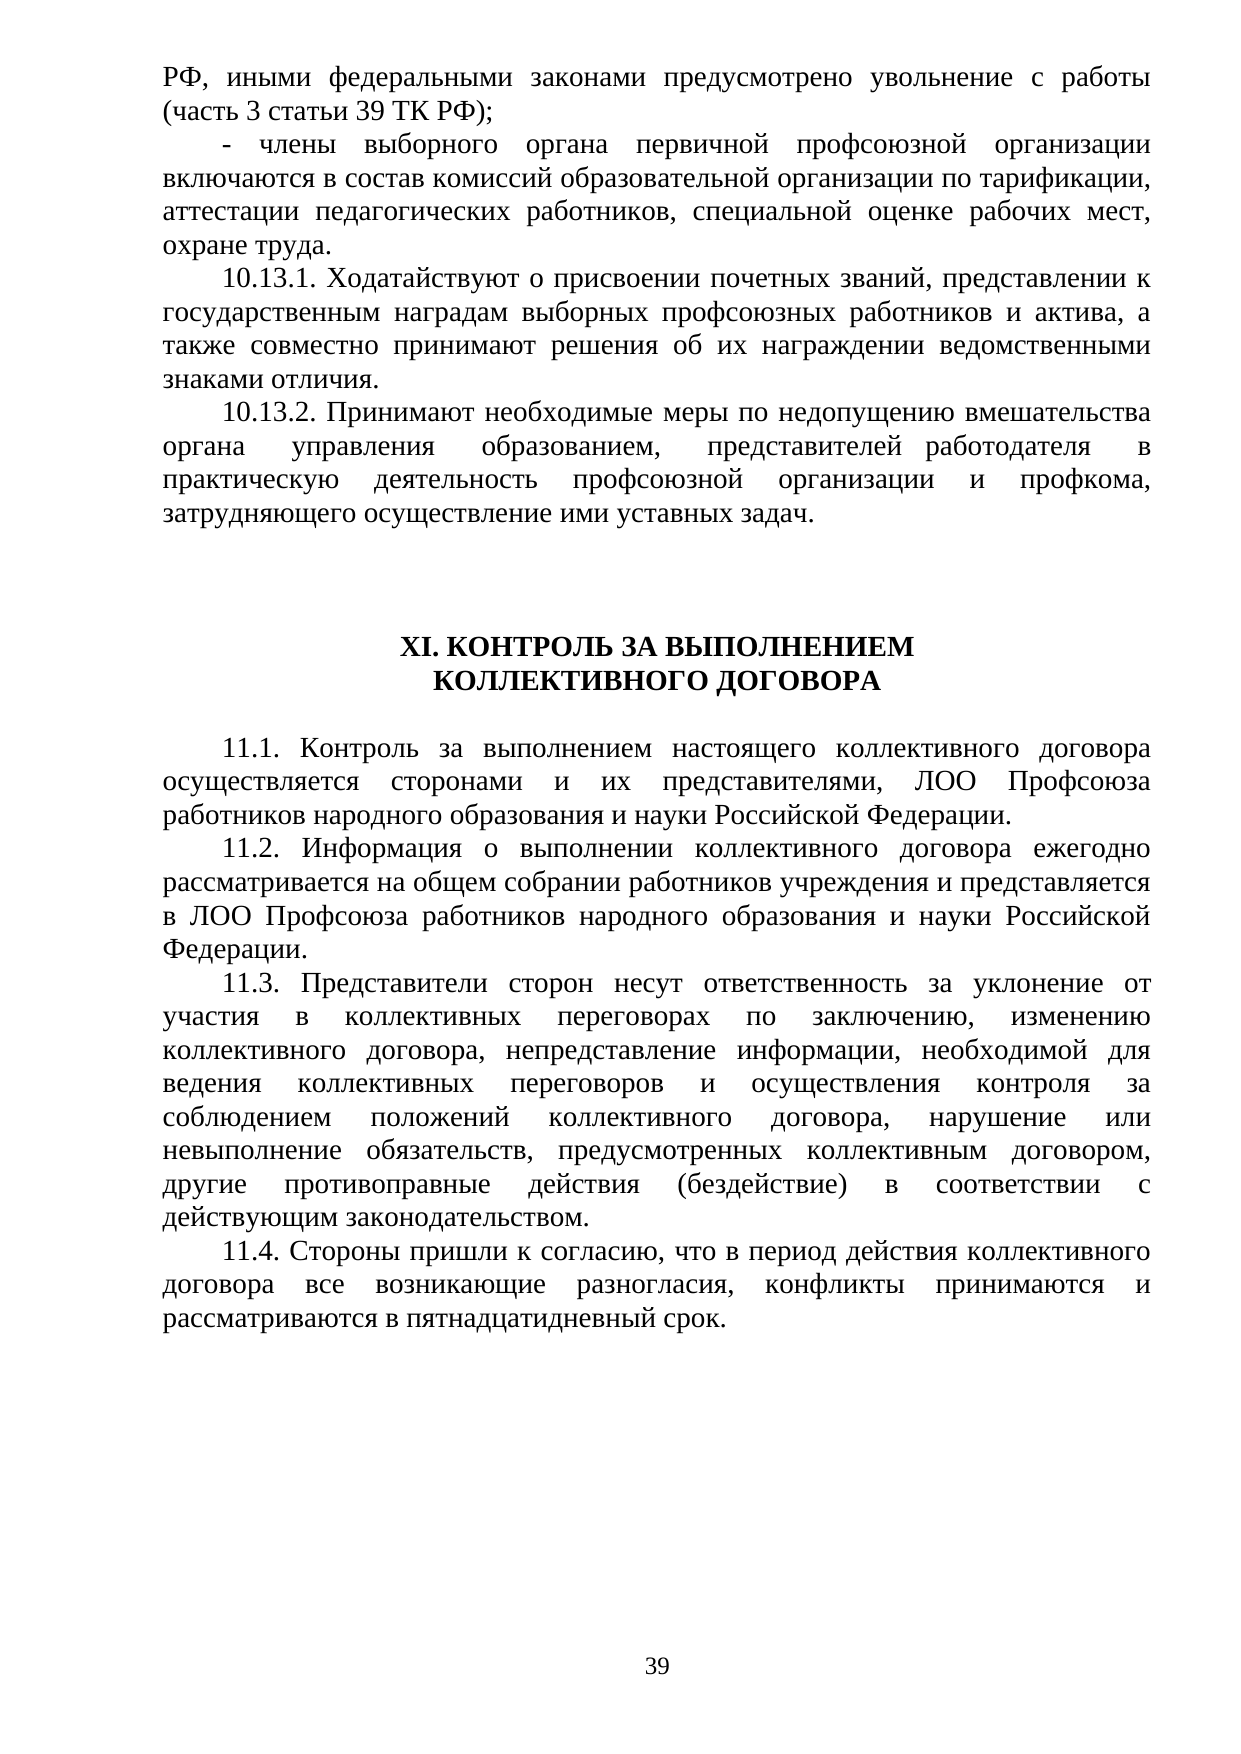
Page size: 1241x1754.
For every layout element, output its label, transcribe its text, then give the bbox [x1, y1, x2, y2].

text 11.3. Представители сторон несут ответственность за уклонение от участия в коллективных переговорах по заключению, изменению коллективного договора, непредставление информации, необходимой для ведения коллективных переговоров и осуществления контроля за соблюдением положений коллективного договора, нарушение или невыполнение обязательств, предусмотренных коллективным договором, другие противоправные действия (бездействие) в соответствии с действующим законодательством. [162, 965, 1152, 1233]
text 10.13.1. Ходатайствуют о присвоении почетных званий, представлении к государственным наградам выборных профсоюзных работников и актива, а также совместно принимают решения об их награждении ведомственными знаками отличия. [162, 260, 1152, 394]
text 11.2. Информация о выполнении коллективного договора ежегодно рассматривается на общем собрании работников учреждения и представляется в ЛОО Профсоюза работников народного образования и науки Российской Федерации. [162, 831, 1152, 965]
text КОЛЛЕКТИВНОГО ДОГОВОРА [162, 663, 1152, 696]
text XI. КОНТРОЛЬ ЗА ВЫПОЛНЕНИЕМ [162, 629, 1152, 663]
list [162, 59, 1152, 126]
text 11.1. Контроль за выполнением настоящего коллективного договора осуществляется сторонами и их представителями, ЛОО Профсоюза работников народного образования и науки Российской Федерации. [162, 730, 1152, 831]
list - члены выборного органа первичной профсоюзной организации включаются в состав комиссий образовательной организации по тарификации, аттестации педагогических работников, специальной оценке рабочих мест, охране труда. [162, 126, 1152, 260]
text 10.13.2. Принимают необходимые меры по недопущению вмешательства органа управления образованием, представителей работодателя в практическую деятельность профсоюзной организации и профкома, затрудняющего осуществление ими уставных задач. [162, 394, 1152, 529]
text 11.4. Стороны пришли к согласию, что в период действия коллективного договора все возникающие разногласия, конфликты принимаются и рассматриваются в пятнадцатидневный срок. [162, 1233, 1152, 1334]
